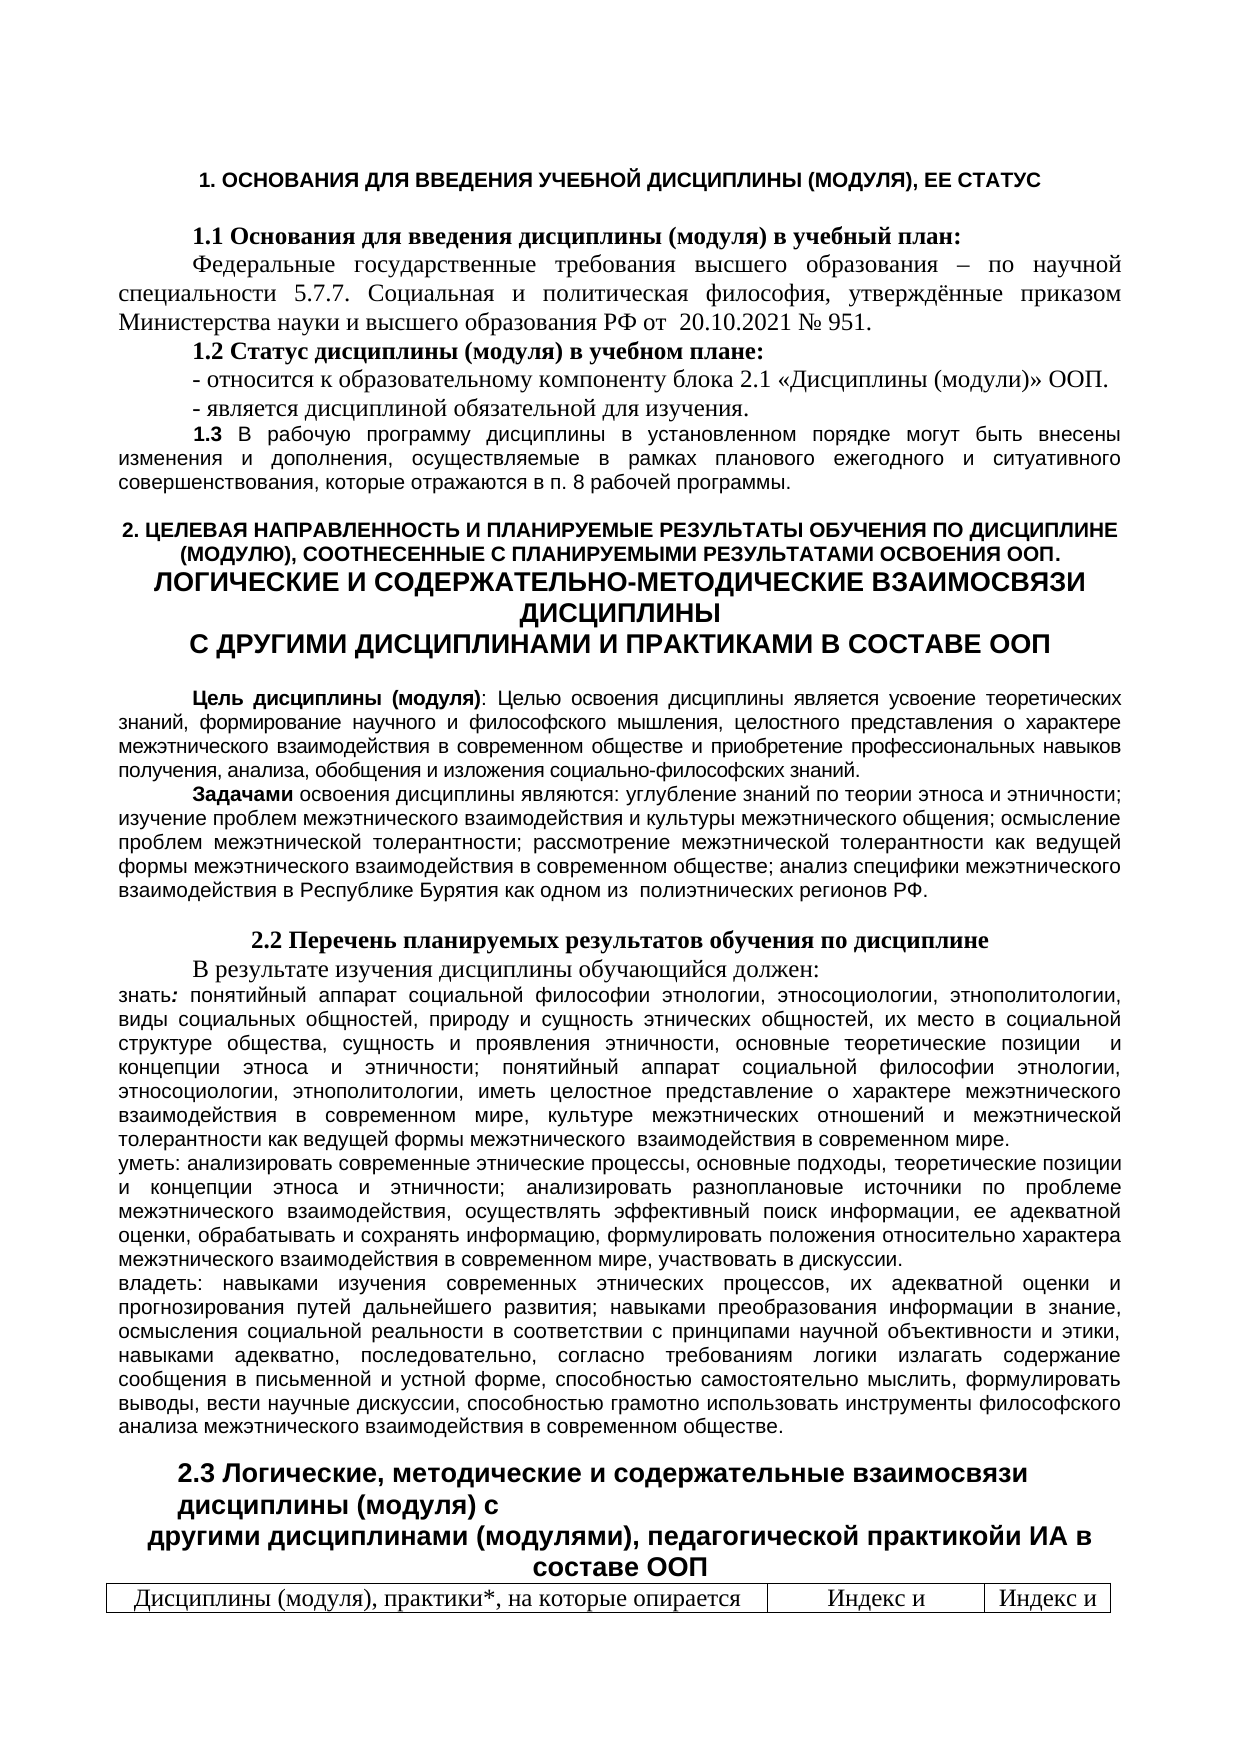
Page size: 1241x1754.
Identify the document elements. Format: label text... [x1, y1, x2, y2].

text 1.3 В рабочую программу дисциплины в установленном порядке могут быть внесены изменения и дополнения, осуществляемые в рамках планового ежегодного и ситуативного совершенствования, которые отражаются в п. 8 рабочей программы. [118, 422, 1122, 494]
text - относится к образовательному компоненту блока 2.1 «Дисциплины (модули)» ООП. [118, 364, 1122, 393]
subtitle 1. ОСНОВАНИЯ ДЛЯ ВВЕДЕНИЯ УЧЕБНОЙ ДИСЦИПЛИНЫ (МОДУЛЯ), ЕЕ СТАТУС [118, 168, 1122, 192]
text другими дисциплинами (модулями), педагогической практикойи ИА в составе ООП [118, 1520, 1122, 1582]
text Цель дисциплины (модуля): Целью освоения дисциплины является усвоение теоретических знаний, формирование научного и философского мышления, целостного представления о характере межэтнического взаимодействия в современном обществе и приобретение профессиональных навыков получения, анализа, обобщения и изложения социально-философских знаний. [118, 686, 1122, 782]
text - является дисциплиной обязательной для изучения. [118, 393, 1122, 422]
text Федеральные государственные требования высшего образования – по научной специальности 5.7.7. Социальная и политическая философия, утверждённые приказом Министерства науки и высшего образования РФ от № . [118, 249, 1122, 336]
table_header [768, 1584, 984, 1612]
text владеть: навыками изучения современных этнических процессов, их адекватной оценки и прогнозирования путей дальнейшего развития; навыками преобразования информации в знание, осмысления социальной реальности в соответствии с принципами научной объективности и этики, навыками адекватно, последовательно, согласно требованиям логики излагать содержание сообщения в письменной и устной форме, способностью самостоятельно мыслить, формулировать выводы, вести научные дискуссии, способностью грамотно использовать инструменты философского анализа межэтнического взаимодействия в современном обществе. [118, 1271, 1122, 1438]
table_header [985, 1584, 1110, 1612]
text 2.3 Логические, методические и содержательные взаимосвязи дисциплины (модуля) с [177, 1457, 1122, 1520]
subtitle 2. ЦЕЛЕВАЯ НАПРАВЛЕННОСТЬ И ПЛАНИРУЕМЫЕ РЕЗУЛЬТАТЫ ОБУЧЕНИЯ ПО ДИСЦИПЛИНЕ (МОДУЛЮ), соотнесенные с планируемыми результатами освоения ООП. ЛОГИЧЕСКИЕ И СОДЕРЖАТЕЛЬНО-МЕТОДИЧЕСКИЕ ВЗАИМОСВЯЗИ ДИСЦИПЛИНЫ [118, 518, 1122, 628]
text уметь: анализировать современные этнические процессы, основные подходы, теоретические позиции и концепции этноса и этничности; анализировать разноплановые источники по проблеме межэтнического взаимодействия, осуществлять эффективный поиск информации, ее адекватной оценки, обрабатывать и сохранять информацию, формулировать положения относительно характера межэтнического взаимодействия в современном мире, участвовать в дискуссии. [118, 1151, 1122, 1271]
subtitle С ДРУГИМИ ДИСЦИПЛИНАМИ И ПРАКТИКАМИ В СОСТАВЕ ООП [118, 628, 1122, 659]
text 1.1 Основания для введения дисциплины (модуля) в учебный план: [118, 221, 1122, 249]
text В результате изучения дисциплины обучающийся должен: [118, 954, 1122, 983]
table_header [107, 1584, 767, 1612]
text 2.2 Перечень планируемых результатов обучения по дисциплине [118, 926, 1122, 954]
text Задачами освоения дисциплины являются: углубление знаний по теории этноса и этничности; изучение проблем межэтнического взаимодействия и культуры межэтнического общения; осмысление проблем межэтнической толерантности; рассмотрение межэтнической толерантности как ведущей формы межэтнического взаимодействия в современном обществе; анализ специфики межэтнического взаимодействия в Республике Бурятия как одном из полиэтнических регионов РФ. [118, 782, 1122, 902]
text знать: понятийный аппарат социальной философии этнологии, этносоциологии, этнополитологии, виды социальных общностей, природу и сущность этнических общностей, их место в социальной структуре общества, сущность и проявления этничности, основные теоретические позиции и концепции этноса и этничности; понятийный аппарат социальной философии этнологии, этносоциологии, этнополитологии, иметь целостное представление о характере межэтнического взаимодействия в современном мире, культуре межэтнических отношений и межэтнической толерантности как ведущей формы межэтнического взаимодействия в современном мире. [118, 983, 1122, 1151]
text 1.2 Статус дисциплины (модуля) в учебном плане: [118, 336, 1122, 364]
